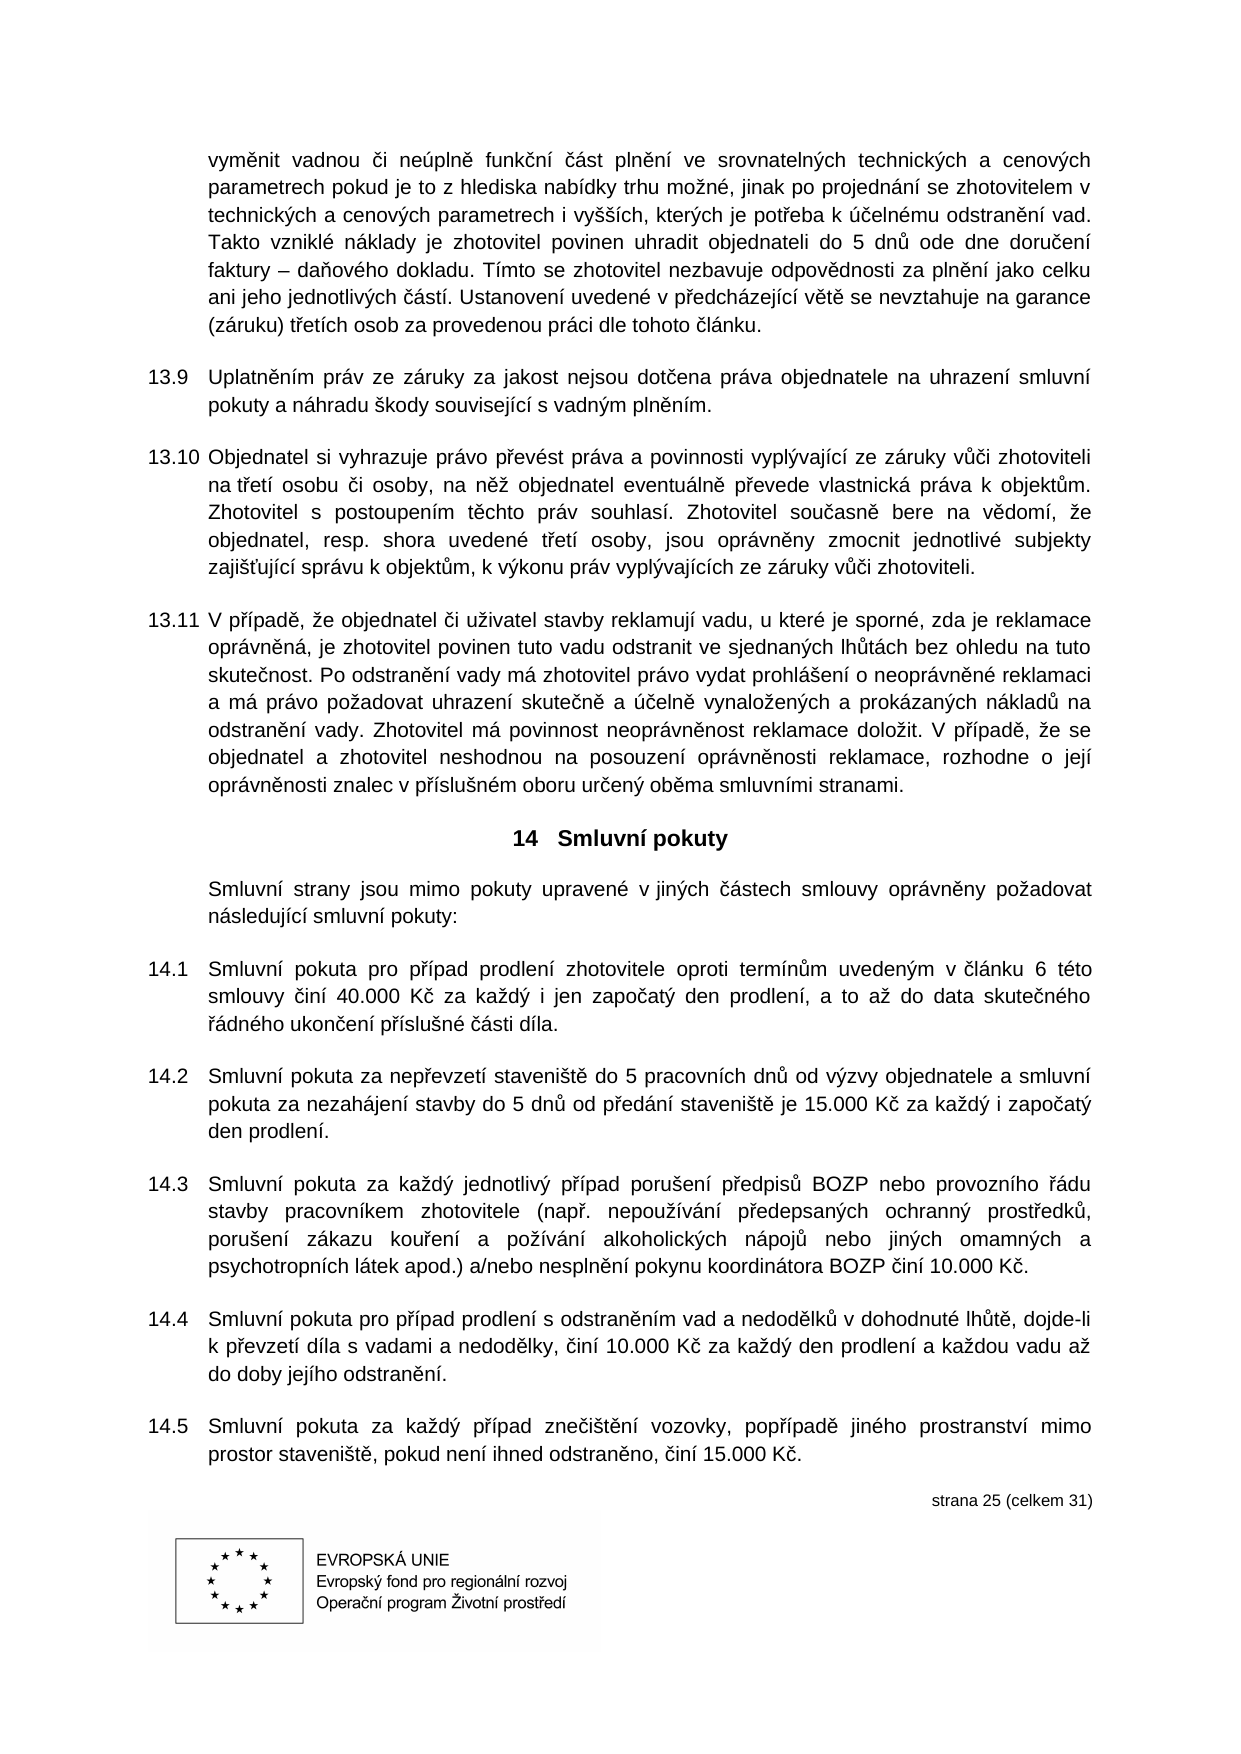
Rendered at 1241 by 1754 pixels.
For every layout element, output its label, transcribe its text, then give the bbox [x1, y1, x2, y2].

subtitle Smluvní pokuta za nepřevzetí staveniště do 5 pracovních dnů od výzvy objednatele a smluvní pokuta za nezahájení stavby do 5 dnů od předání staveniště je 15.000 Kč za každý i započatý den prodlení. [148, 1064, 1092, 1143]
subtitle Smluvní pokuta za každý jednotlivý případ porušení předpisů BOZP nebo provozního řádu stavby pracovníkem zhotovitele (např. nepoužívání předepsaných ochranný prostředků, porušení zákazu kouření a požívání alkoholických nápojů nebo jiných omamných a psychotropních látek apod.) a/nebo nesplnění pokynu koordinátora BOZP činí 10.000 Kč. [148, 1172, 1092, 1278]
subtitle Smluvní pokuta pro případ prodlení s odstraněním vad a nedodělků v dohodnuté lhůtě, dojde-li k převzetí díla s vadami a nedodělky, činí 10.000 Kč za každý den prodlení a každou vadu až do doby jejího odstranění. [148, 1307, 1092, 1386]
subtitle Uplatněním práv ze záruky za jakost nejsou dotčena práva objednatele na uhrazení smluvní pokuty a náhradu škody související s vadným plněním. [148, 365, 1092, 417]
subtitle Smluvní strany jsou mimo pokuty upravené v jiných částech smlouvy oprávněny požadovat následující smluvní pokuty: [208, 877, 1092, 928]
picture [147, 1510, 602, 1652]
subtitle Smluvní pokuta pro případ prodlení zhotovitele oproti termínům uvedeným v článku 6 této smlouvy činí 40.000 Kč za každý i jen započatý den prodlení, a to až do data skutečného řádného ukončení příslušné části díla. [148, 957, 1092, 1036]
subtitle V případě, že objednatel či uživatel stavby reklamují vadu, u které je sporné, zda je reklamace oprávněná, je zhotovitel povinen tuto vadu odstranit ve sjednaných lhůtách bez ohledu na tuto skutečnost. Po odstranění vady má zhotovitel právo vydat prohlášení o neoprávněné reklamaci a má právo požadovat uhrazení skutečně a účelně vynaložených a prokázaných nákladů na odstranění vady. Zhotovitel má povinnost neoprávněnost reklamace doložit. V případě, že se objednatel a zhotovitel neshodnou na posouzení oprávněnosti reklamace, rozhodne o její oprávněnosti znalec v příslušném oboru určený oběma smluvními stranami. [148, 608, 1092, 797]
subtitle Smluvní pokuta za každý případ znečištění vozovky, popřípadě jiného prostranství mimo prostor staveniště, pokud není ihned odstraněno, činí 15.000 Kč. [148, 1414, 1092, 1466]
subtitle Objednatel si vyhrazuje právo převést práva a povinnosti vyplývající ze záruky vůči zhotoviteli na třetí osobu či osoby, na něž objednatel eventuálně převede vlastnická práva k objektům. Zhotovitel s postoupením těchto práv souhlasí. Zhotovitel současně bere na vědomí, že objednatel, resp. shora uvedené třetí osoby, jsou oprávněny zmocnit jednotlivé subjekty zajišťující správu k objektům, k výkonu práv vyplývajících ze záruky vůči zhotoviteli. [148, 445, 1092, 579]
subtitle Smluvní pokuty [148, 825, 1092, 852]
